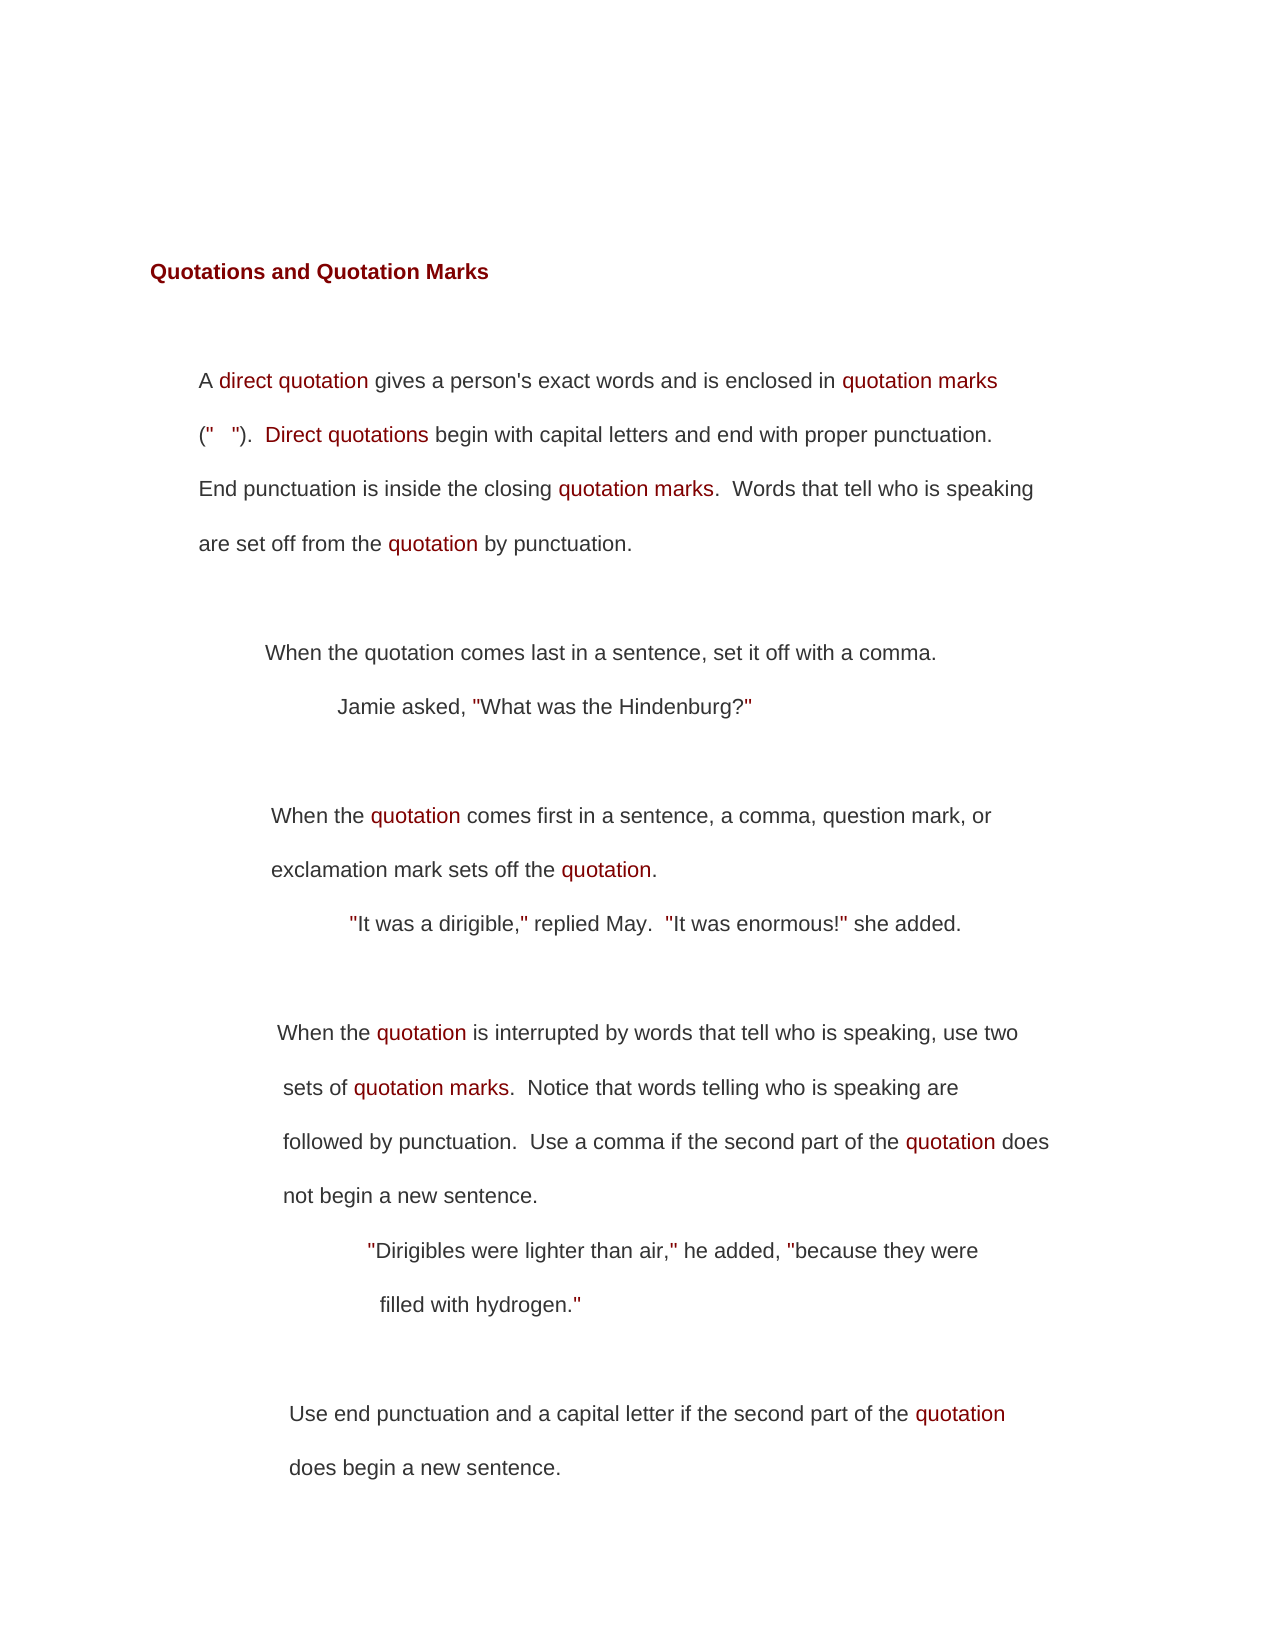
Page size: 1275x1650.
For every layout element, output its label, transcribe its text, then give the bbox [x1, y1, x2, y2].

text filled with hydrogen." [150, 1292, 1125, 1317]
text sets of quotation marks. Notice that words telling who is speaking are [150, 1074, 1125, 1099]
text (" "). Direct quotations begin with capital letters and end with proper punctuation. [150, 422, 1125, 447]
text When the quotation comes first in a sentence, a comma, question mark, or [150, 802, 1125, 828]
text exclamation mark sets off the quotation. [150, 857, 1125, 882]
text not begin a new sentence. [150, 1183, 1125, 1208]
text A direct quotation gives a person's exact words and is enclosed in quotation marks [150, 367, 1125, 393]
text Use end punctuation and a capital letter if the second part of the quotation [150, 1401, 1125, 1426]
text Jamie asked, "What was the Hindenburg?" [150, 694, 1125, 719]
text Quotations and Quotation Marks [150, 259, 1125, 284]
text "It was a dirigible," replied May. "It was enormous!" she added. [150, 911, 1125, 936]
text When the quotation comes last in a sentence, set it off with a comma. [150, 639, 1125, 664]
text When the quotation is interrupted by words that tell who is speaking, use two [150, 1020, 1125, 1045]
text are set off from the quotation by punctuation. [150, 531, 1125, 556]
text "Dirigibles were lighter than air," he added, "because they were [150, 1237, 1125, 1263]
text End punctuation is inside the closing quotation marks. Words that tell who is speaking [150, 476, 1125, 501]
text does begin a new sentence. [150, 1455, 1125, 1480]
text followed by punctuation. Use a comma if the second part of the quotation does [150, 1129, 1125, 1154]
